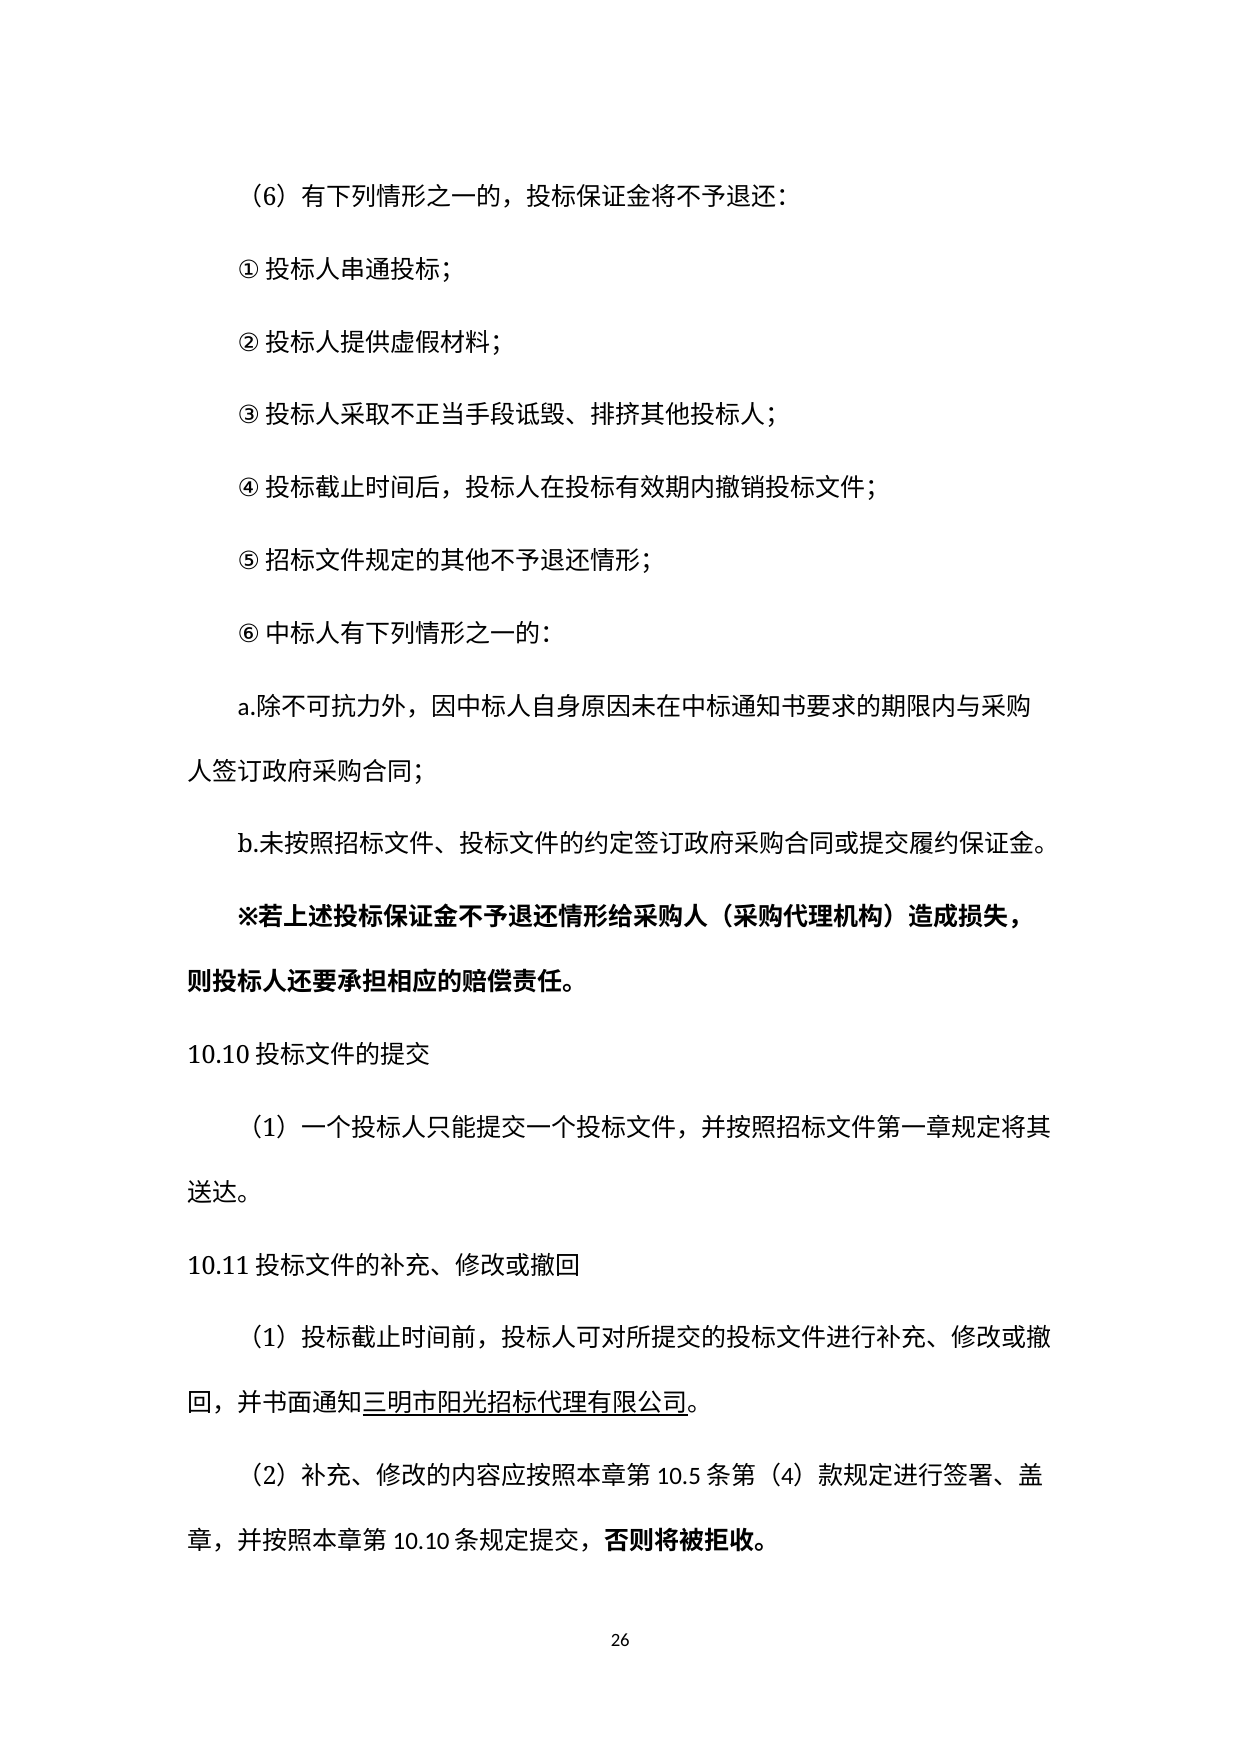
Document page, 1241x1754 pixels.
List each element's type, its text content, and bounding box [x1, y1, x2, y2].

text （6）有下列情形之一的，投标保证金将不予退还： [187, 162, 1053, 227]
text ②投标人提供虚假材料； [187, 308, 1053, 373]
text ①投标人串通投标； [187, 235, 1053, 300]
text （1）投标截止时间前，投标人可对所提交的投标文件进行补充、修改或撤回，并书面通知三明市阳光招标代理有限公司。 [187, 1303, 1053, 1433]
text 10.11投标文件的补充、修改或撤回 [187, 1231, 1053, 1296]
text ⑤招标文件规定的其他不予退还情形； [187, 526, 1053, 591]
text ※若上述投标保证金不予退还情形给采购人（采购代理机构）造成损失，则投标人还要承担相应的赔偿责任。 [187, 882, 1053, 1012]
text ⑥中标人有下列情形之一的： [187, 599, 1053, 664]
text （2）补充、修改的内容应按照本章第10.5条第（4）款规定进行签署、盖章，并按照本章第10.10条规定提交，否则将被拒收。 [187, 1441, 1053, 1571]
text 10.10投标文件的提交 [187, 1020, 1053, 1085]
text b.未按照招标文件、投标文件的约定签订政府采购合同或提交履约保证金。 [187, 809, 1053, 874]
text ④投标截止时间后，投标人在投标有效期内撤销投标文件； [187, 453, 1053, 518]
text ③投标人采取不正当手段诋毁、排挤其他投标人； [187, 380, 1053, 445]
text a.除不可抗力外，因中标人自身原因未在中标通知书要求的期限内与采购人签订政府采购合同； [187, 672, 1053, 802]
text （1）一个投标人只能提交一个投标文件，并按照招标文件第一章规定将其送达。 [187, 1093, 1053, 1223]
